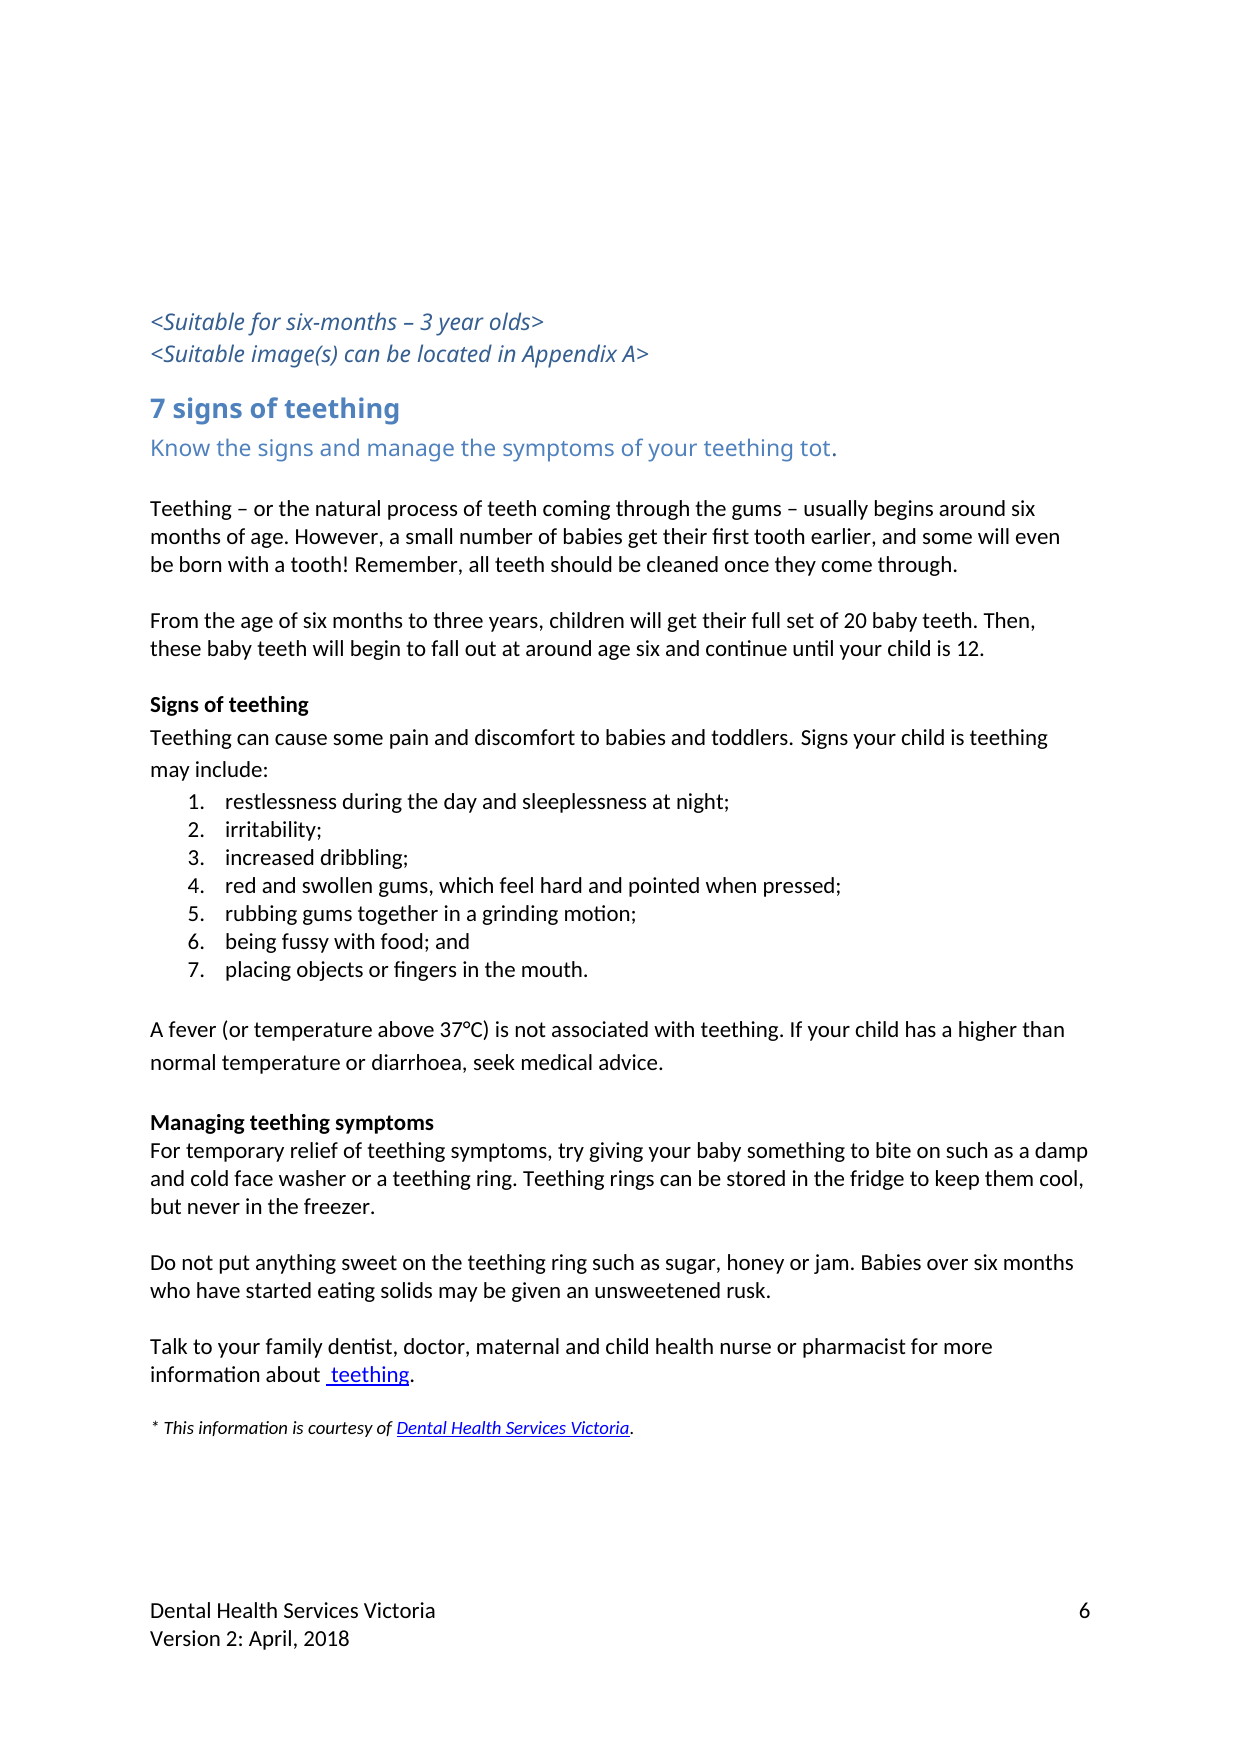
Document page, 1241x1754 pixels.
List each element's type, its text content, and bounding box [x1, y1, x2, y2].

text From the age of six months to three years, children will get their full set of 20 baby teeth. Then, these baby teeth will begin to fall out at around age six and continue until your child is 12. [150, 607, 1090, 663]
text <Suitable for six-months – 3 year olds> [150, 306, 1090, 337]
list rubbing gums together in a grinding motion; [187, 899, 1090, 927]
text Talk to your family dentist, doctor, maternal and child health nurse or pharmacist for more information about teething. [150, 1332, 1090, 1388]
text Teething can cause some pain and discomfort to babies and toddlers. Signs your child is teething may include: [150, 723, 1090, 783]
text Signs of teething [150, 691, 1090, 719]
text Teething – or the natural process of teeth coming through the gums – usually begins around six months of age. However, a small number of babies get their first tooth earlier, and some will even be born with a tooth! Remember, all teeth should be cleaned once they come through. [150, 494, 1090, 578]
list being fussy with food; and [187, 927, 1090, 955]
text * This information is courtesy of Dental Health Services Victoria. [150, 1416, 1090, 1439]
text <Suitable image(s) can be located in Appendix A> [150, 337, 1090, 369]
text Know the signs and manage the symptoms of your teething tot. [150, 432, 1090, 463]
list irritability; [187, 815, 1090, 843]
list placing objects or fingers in the mouth. [187, 955, 1090, 983]
list red and swollen gums, which feel hard and pointed when pressed; [187, 871, 1090, 899]
text For temporary relief of teething symptoms, try giving your baby something to bite on such as a damp and cold face washer or a teething ring. Teething rings can be stored in the fridge to keep them cool, but never in the freezer. [150, 1136, 1090, 1220]
text Managing teething symptoms [150, 1108, 1090, 1136]
subtitle 7 signs of teething [150, 389, 1090, 426]
text Do not put anything sweet on the teething ring such as sugar, honey or jam. Babies over six months who have started eating solids may be given an unsweetened rusk. [150, 1248, 1090, 1304]
list increased dribbling; [187, 843, 1090, 871]
text A fever (or temperature above 37°C) is not associated with teething. If your child has a higher than normal temperature or diarrhoea, seek medical advice. [150, 1016, 1090, 1076]
list restlessness during the day and sleeplessness at night; [187, 787, 1090, 815]
